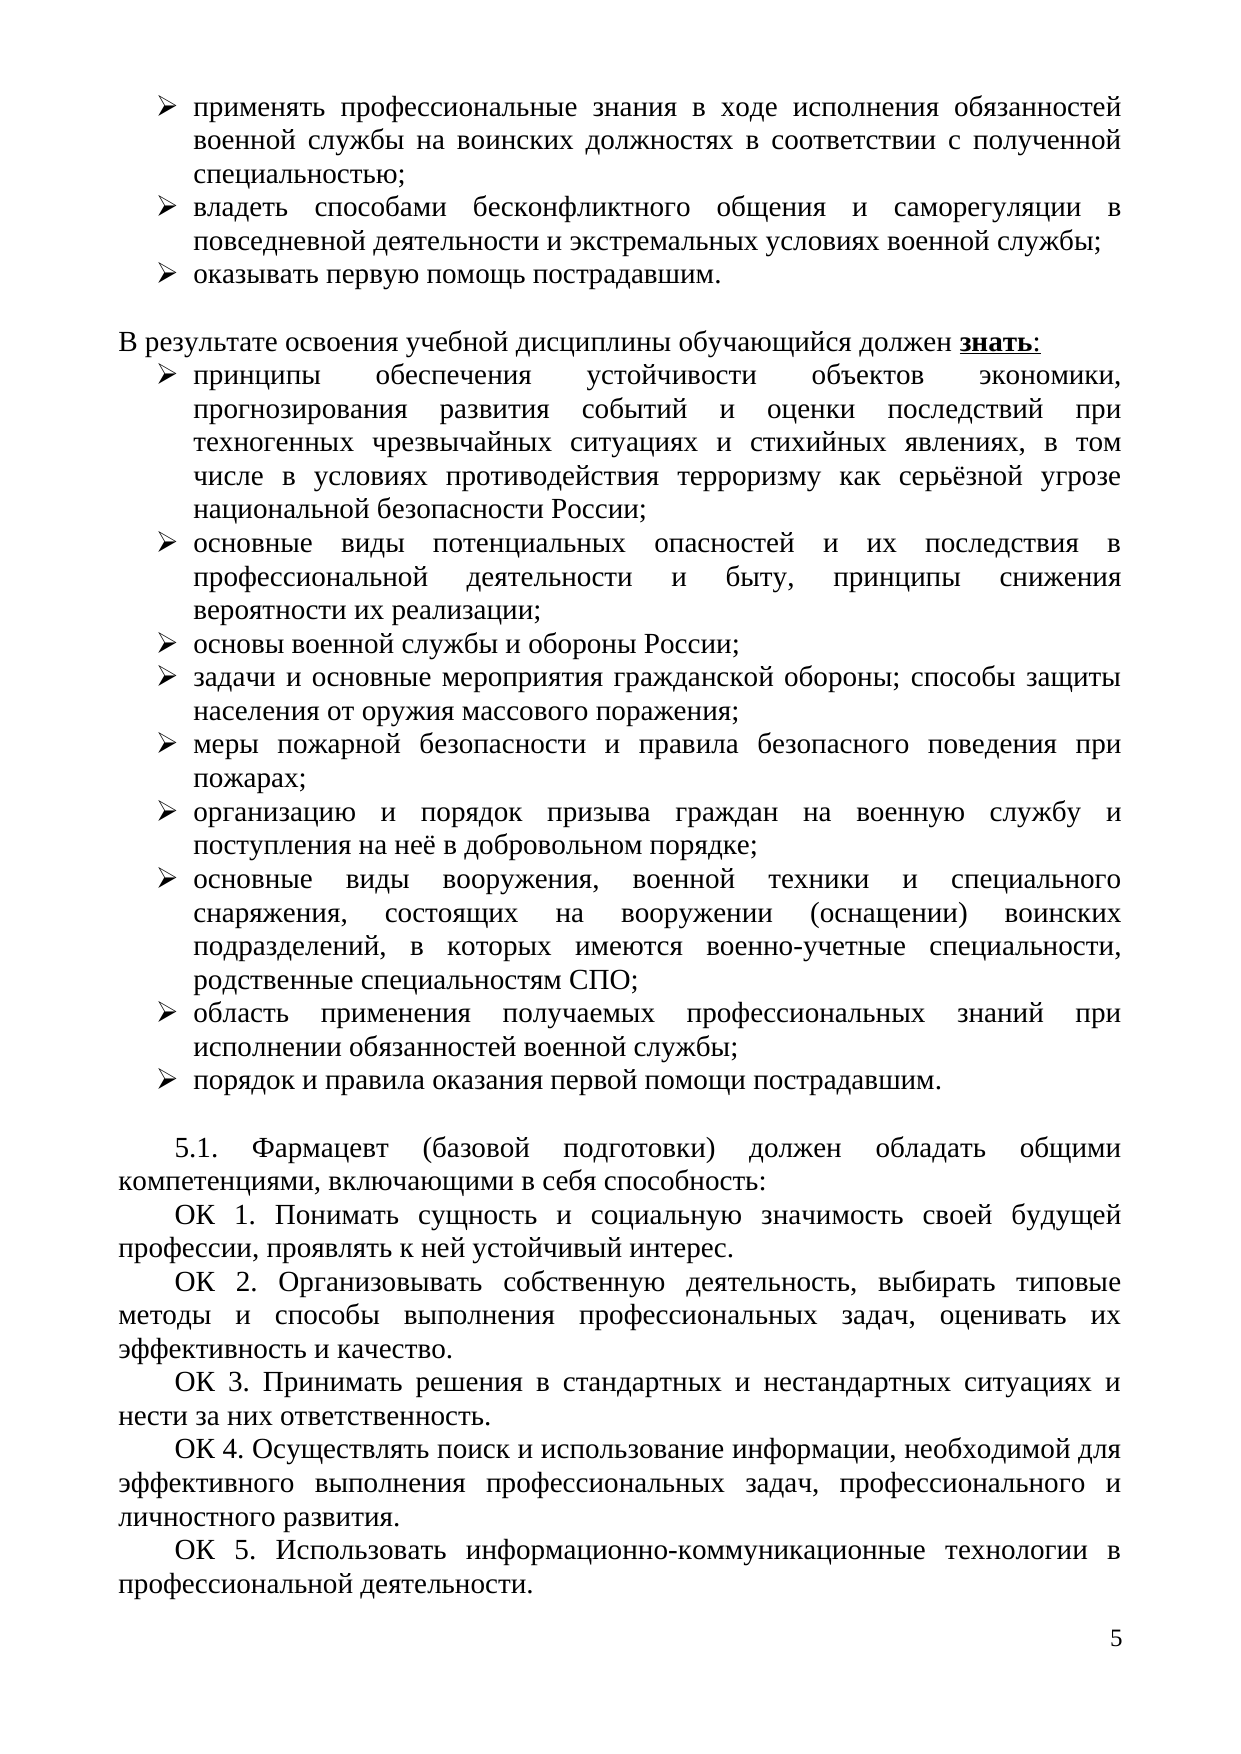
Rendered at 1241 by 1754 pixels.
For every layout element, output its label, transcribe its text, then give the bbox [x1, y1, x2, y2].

text ОК 3. Принимать решения в стандартных и нестандартных ситуациях и нести за них ответственность. [118, 1364, 1122, 1432]
list основные виды вооружения, военной техники и специального снаряжения, состоящих на вооружении (оснащении) воинских подразделений, в которых имеются военно-учетные специальности, родственные специальностям СПО; [156, 861, 1122, 995]
list порядок и правила оказания первой помощи пострадавшим. [156, 1062, 1122, 1096]
list основы военной службы и обороны России; [156, 626, 1122, 659]
list основные виды потенциальных опасностей и их последствия в профессиональной деятельности и быту, принципы снижения вероятности их реализации; [156, 525, 1122, 626]
text В результате освоения учебной дисциплины обучающийся должен знать: [118, 324, 1122, 357]
list меры пожарной безопасности и правила безопасного поведения при пожарах; [156, 727, 1122, 794]
list принципы обеспечения устойчивости объектов экономики, прогнозирования развития событий и оценки последствий при техногенных чрезвычайных ситуациях и стихийных явлениях, в том числе в условиях противодействия терроризму как серьёзной угрозе национальной безопасности России; [156, 357, 1122, 525]
text ОК 2. Организовывать собственную деятельность, выбирать типовые методы и способы выполнения профессиональных задач, оценивать их эффективность и качество. [118, 1264, 1122, 1364]
text 5.1. Фармацевт (базовой подготовки) должен обладать общими компетенциями, включающими в себя способность: [118, 1130, 1122, 1197]
list область применения получаемых профессиональных знаний при исполнении обязанностей военной службы; [156, 995, 1122, 1062]
list владеть способами бесконфликтного общения и саморегуляции в повседневной деятельности и экстремальных условиях военной службы; [156, 189, 1122, 257]
list применять профессиональные знания в ходе исполнения обязанностей военной службы на воинских должностях в соответствии с полученной специальностью; [156, 89, 1122, 189]
list задачи и основные мероприятия гражданской обороны; способы защиты населения от оружия массового поражения; [156, 659, 1122, 727]
list организацию и порядок призыва граждан на военную службу и поступления на неё в добровольном порядке; [156, 794, 1122, 861]
list оказывать первую помощь пострадавшим. [156, 257, 1122, 290]
text ОК 4. Осуществлять поиск и использование информации, необходимой для эффективного выполнения профессиональных задач, профессионального и личностного развития. [118, 1432, 1122, 1532]
text ОК 5. Использовать информационно-коммуникационные технологии в профессиональной деятельности. [118, 1532, 1122, 1599]
text ОК 1. Понимать сущность и социальную значимость своей будущей профессии, проявлять к ней устойчивый интерес. [118, 1197, 1122, 1264]
